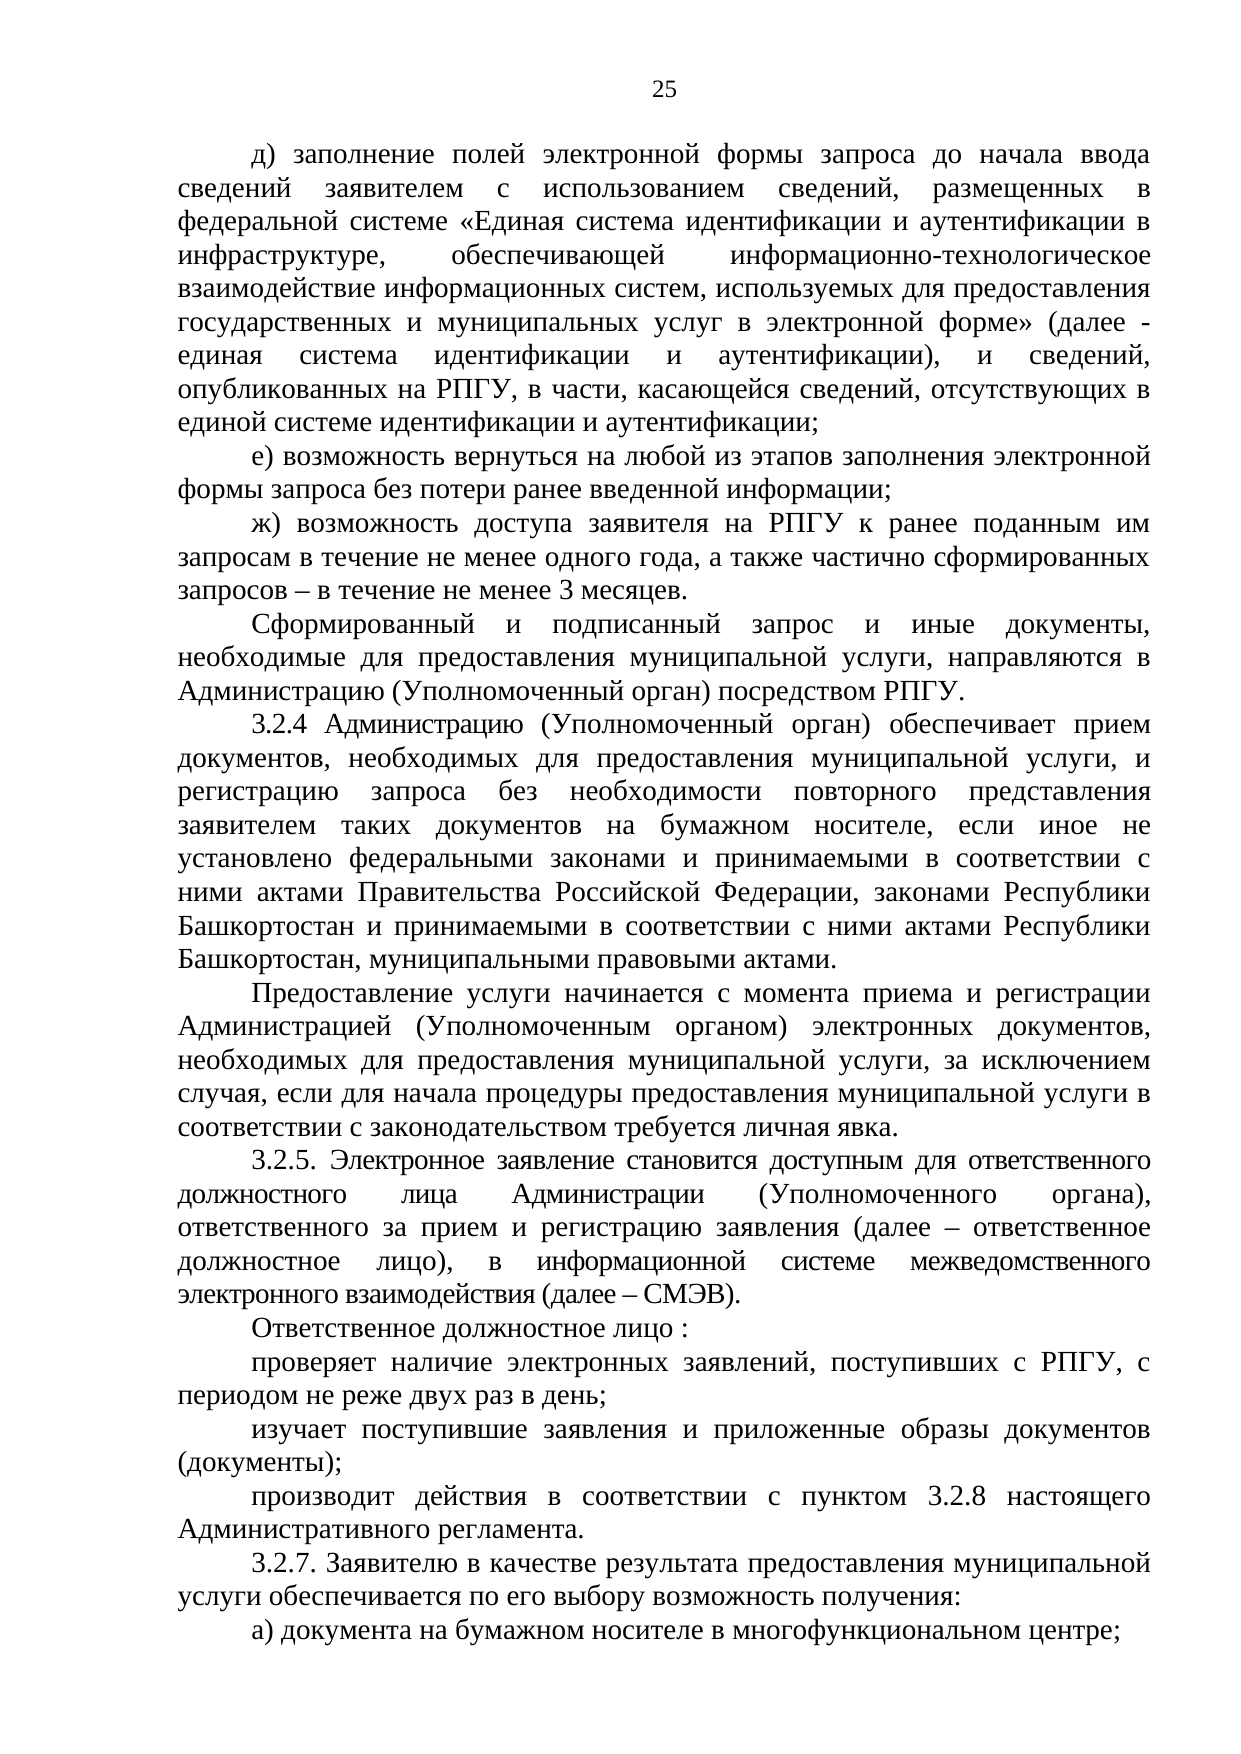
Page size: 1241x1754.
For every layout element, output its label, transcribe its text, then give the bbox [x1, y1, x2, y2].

text производит действия в соответствии с пунктом 3.2.8 настоящего Административного регламента. [177, 1478, 1152, 1545]
text изучает поступившие заявления и приложенные образы документов (документы); [177, 1411, 1152, 1478]
text е) возможность вернуться на любой из этапов заполнения электронной формы запроса без потери ранее введенной информации; [177, 438, 1152, 505]
text Сформированный и подписанный запрос и иные документы, необходимые для предоставления муниципальной услуги, направляются в Администрацию (Уполномоченный орган) посредством РПГУ. [177, 606, 1152, 706]
text 3.2.5. Электронное заявление становится доступным для ответственного должностного лица Администрации (Уполномоченного органа), ответственного за прием и регистрацию заявления (далее – ответственное должностное лицо), в информационной системе межведомственного электронного взаимодействия (далее – СМЭВ). [177, 1142, 1152, 1310]
text 3.2.7. Заявителю в качестве результата предоставления муниципальной услуги обеспечивается по его выбору возможность получения: [177, 1545, 1152, 1612]
text проверяет наличие электронных заявлений, поступивших с РПГУ, с периодом не реже двух раз в день; [177, 1344, 1152, 1411]
text Предоставление услуги начинается с момента приема и регистрации Администрацией (Уполномоченным органом) электронных документов, необходимых для предоставления муниципальной услуги, за исключением случая, если для начала процедуры предоставления муниципальной услуги в соответствии с законодательством требуется личная явка. [177, 975, 1152, 1142]
text 3.2.4 Администрацию (Уполномоченный орган) обеспечивает прием документов, необходимых для предоставления муниципальной услуги, и регистрацию запроса без необходимости повторного представления заявителем таких документов на бумажном носителе, если иное не установлено федеральными законами и принимаемыми в соответствии с ними актами Правительства Российской Федерации, законами Республики Башкортостан и принимаемыми в соответствии с ними актами Республики Башкортостан, муниципальными правовыми актами. [177, 706, 1152, 975]
text Ответственное должностное лицо : [177, 1310, 1152, 1344]
text д) заполнение полей электронной формы запроса до начала ввода сведений заявителем с использованием сведений, размещенных в федеральной системе «Единая система идентификации и аутентификации в инфраструктуре, обеспечивающей информационно-технологическое взаимодействие информационных систем, используемых для предоставления государственных и муниципальных услуг в электронной форме» (далее - единая система идентификации и аутентификации), и сведений, опубликованных на РПГУ, в части, касающейся сведений, отсутствующих в единой системе идентификации и аутентификации; [177, 136, 1152, 438]
text а) документа на бумажном носителе в многофункциональном центре; [177, 1612, 1152, 1646]
text ж) возможность доступа заявителя на РПГУ к ранее поданным им запросам в течение не менее одного года, а также частично сформированных запросов – в течение не менее 3 месяцев. [177, 505, 1152, 606]
